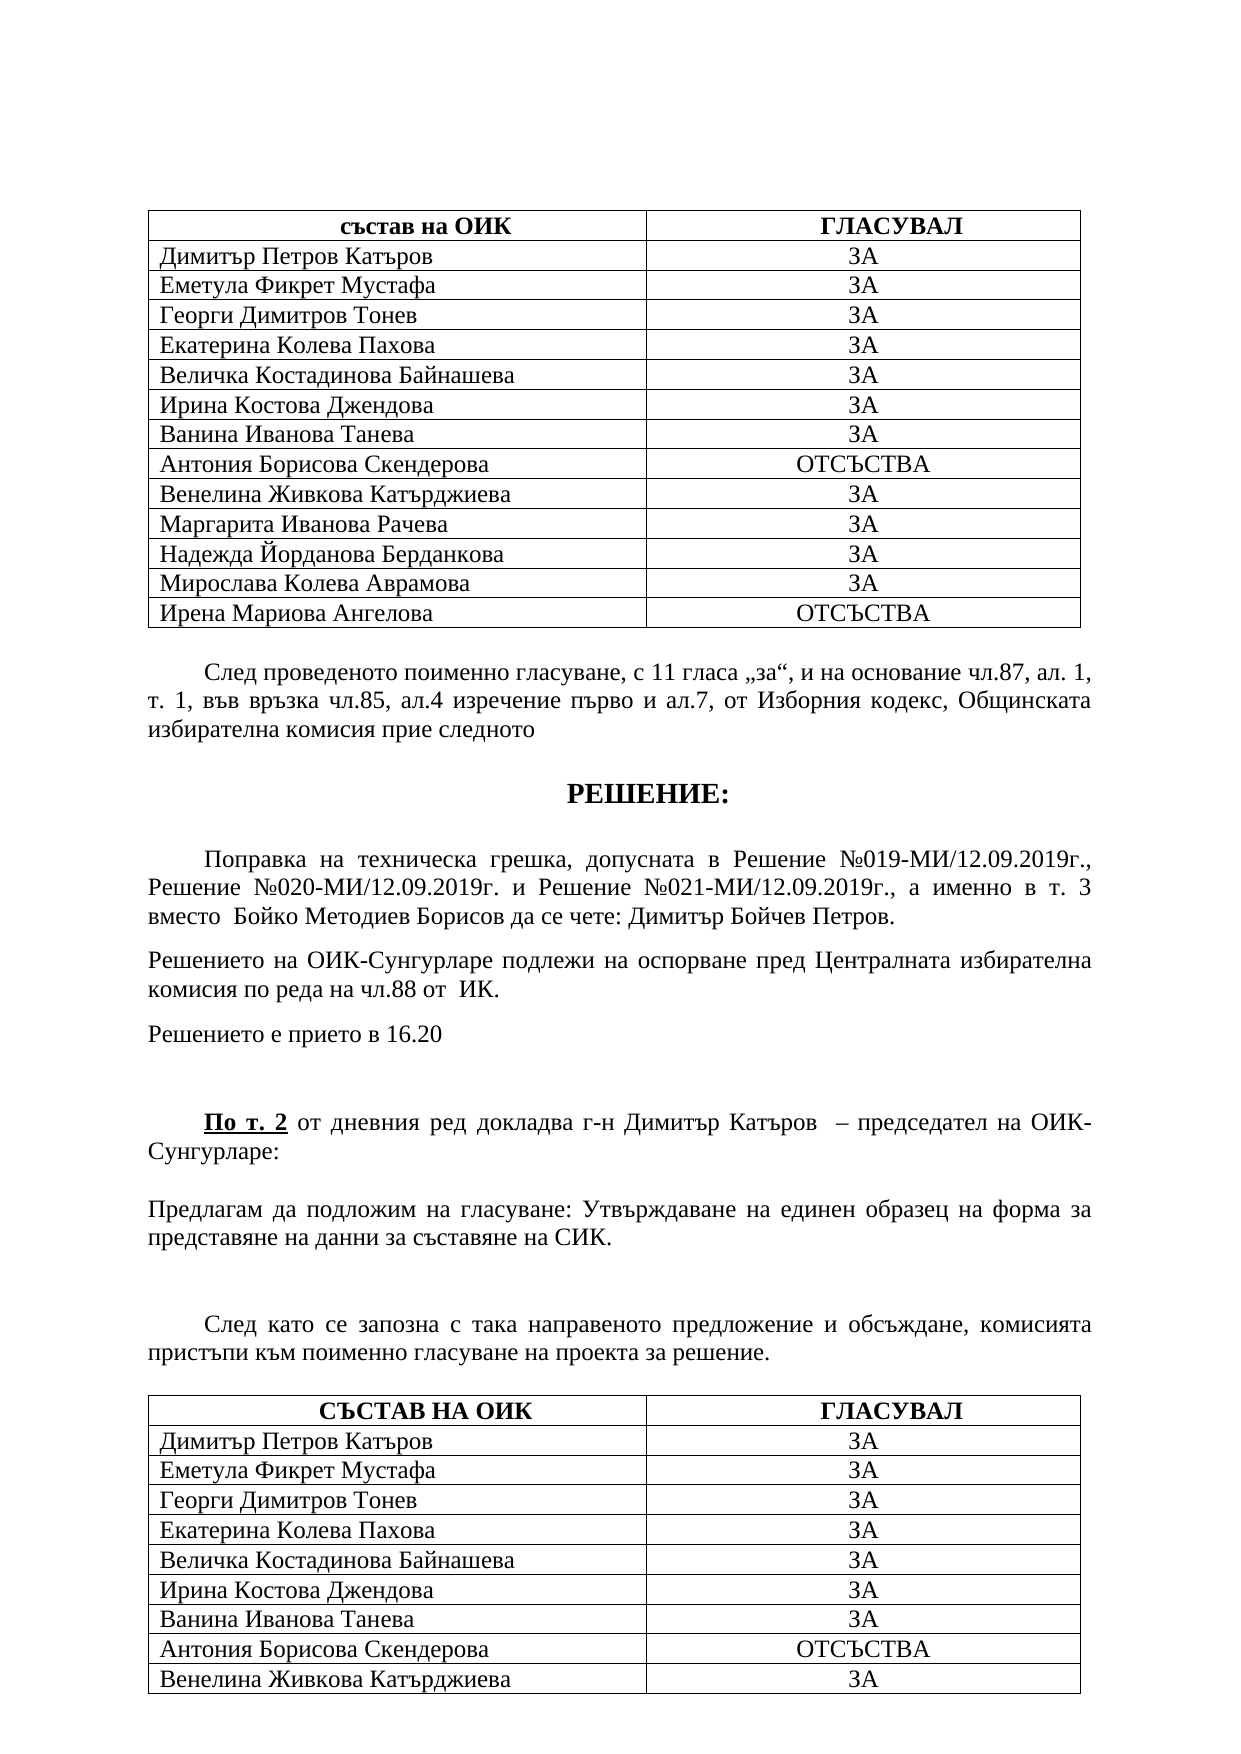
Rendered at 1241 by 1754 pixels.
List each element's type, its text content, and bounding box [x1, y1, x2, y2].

table_cell ЗА [647, 479, 1080, 508]
table_cell ЗА [647, 241, 1080, 269]
table_cell Венелина Живкова Катърджиева [149, 479, 646, 508]
table_cell Ирена Мариова Ангелова [149, 598, 646, 627]
table_cell ЗА [647, 509, 1080, 538]
table_cell Надежда Йорданова Берданкова [149, 539, 646, 567]
table_cell Еметула Фикрет Мустафа [149, 271, 646, 299]
table_cell Антония Борисова Скендерова [149, 449, 646, 478]
text След проведеното поименно гласуване, с 11 гласа „за“, и на основание чл.87, ал. 1, т. 1, във връзка чл.85, ал.4 изречение първо и ал.7, от Изборния кодекс, Общинската избирателна комисия прие следното [148, 657, 1093, 743]
text Решението е прието в 16.20 [148, 1019, 1093, 1047]
table_cell Георги Димитров Тонев [149, 1485, 646, 1514]
table_cell Ирина Костова Джендова [149, 1575, 646, 1603]
table_cell Димитър Петров Катъров [149, 1426, 646, 1454]
table_cell ЗА [647, 271, 1080, 299]
table_cell ЗА [647, 539, 1080, 567]
table_cell Маргарита Иванова Рачева [149, 509, 646, 538]
table_cell ЗА [647, 1664, 1080, 1693]
text След като се запозна с така направеното предложение и обсъждане, комисията пристъпи към поименно гласуване на проекта за решение. [148, 1309, 1093, 1366]
text Поправка на техническа грешка, допусната в Решение №019-МИ/12.09.2019г., Решение №020-МИ/12.09.2019г. и Решение №021-МИ/12.09.2019г., а именно в т. 3 вместо Бойко Методиев Борисов да се чете: Димитър Бойчев Петров. [148, 844, 1093, 930]
table_cell ЗА [647, 330, 1080, 359]
table_cell Ванина Иванова Танева [149, 420, 646, 448]
table_cell Ванина Иванова Танева [149, 1605, 646, 1633]
table_cell Величка Костадинова Байнашева [149, 360, 646, 389]
table_cell Венелина Живкова Катърджиева [149, 1664, 646, 1693]
table_cell Димитър Петров Катъров [149, 241, 646, 269]
table_cell ЗА [647, 420, 1080, 448]
table_cell ЗА [647, 1545, 1080, 1574]
table_cell ЗА [647, 1575, 1080, 1603]
table_cell Антония Борисова Скендерова [149, 1634, 646, 1663]
text Предлагам да подложим на гласуване: Утвърждаване на единен образец на форма за представяне на данни за съставяне на СИК. [148, 1194, 1093, 1251]
table_cell ЗА [647, 1485, 1080, 1514]
table_cell ЗА [647, 390, 1080, 418]
table_header СЪСТАВ НА ОИК [149, 1396, 646, 1425]
text По т. 2 от дневния ред докладва г-н Димитър Катъров – председател на ОИК-Сунгурларе: [148, 1107, 1093, 1165]
table_cell Величка Костадинова Байнашева [149, 1545, 646, 1574]
table_cell ЗА [647, 360, 1080, 389]
table_cell ЗА [647, 569, 1080, 597]
table_cell Еметула Фикрет Мустафа [149, 1456, 646, 1484]
table_header състав на ОИК [149, 211, 646, 240]
table_cell Мирослава Колева Аврамова [149, 569, 646, 597]
table_header ГЛАСУВАЛ [647, 1396, 1080, 1425]
text Решението на ОИК-Сунгурларе подлежи на оспорване пред Централната избирателна комисия по реда на чл.88 от ИК. [148, 946, 1093, 1003]
table_cell ЗА [647, 1515, 1080, 1544]
table_cell ОТСЪСТВА [647, 1634, 1080, 1663]
table_header ГЛАСУВАЛ [647, 211, 1080, 240]
table_cell ЗА [647, 300, 1080, 329]
text РЕШЕНИЕ: [148, 777, 1093, 810]
table_cell ОТСЪСТВА [647, 449, 1080, 478]
table_cell Екатерина Колева Пахова [149, 1515, 646, 1544]
table_cell ЗА [647, 1456, 1080, 1484]
table_cell Ирина Костова Джендова [149, 390, 646, 418]
table_cell ЗА [647, 1605, 1080, 1633]
table_cell ЗА [647, 1426, 1080, 1454]
table_cell Екатерина Колева Пахова [149, 330, 646, 359]
table_cell ОТСЪСТВА [647, 598, 1080, 627]
table_cell Георги Димитров Тонев [149, 300, 646, 329]
